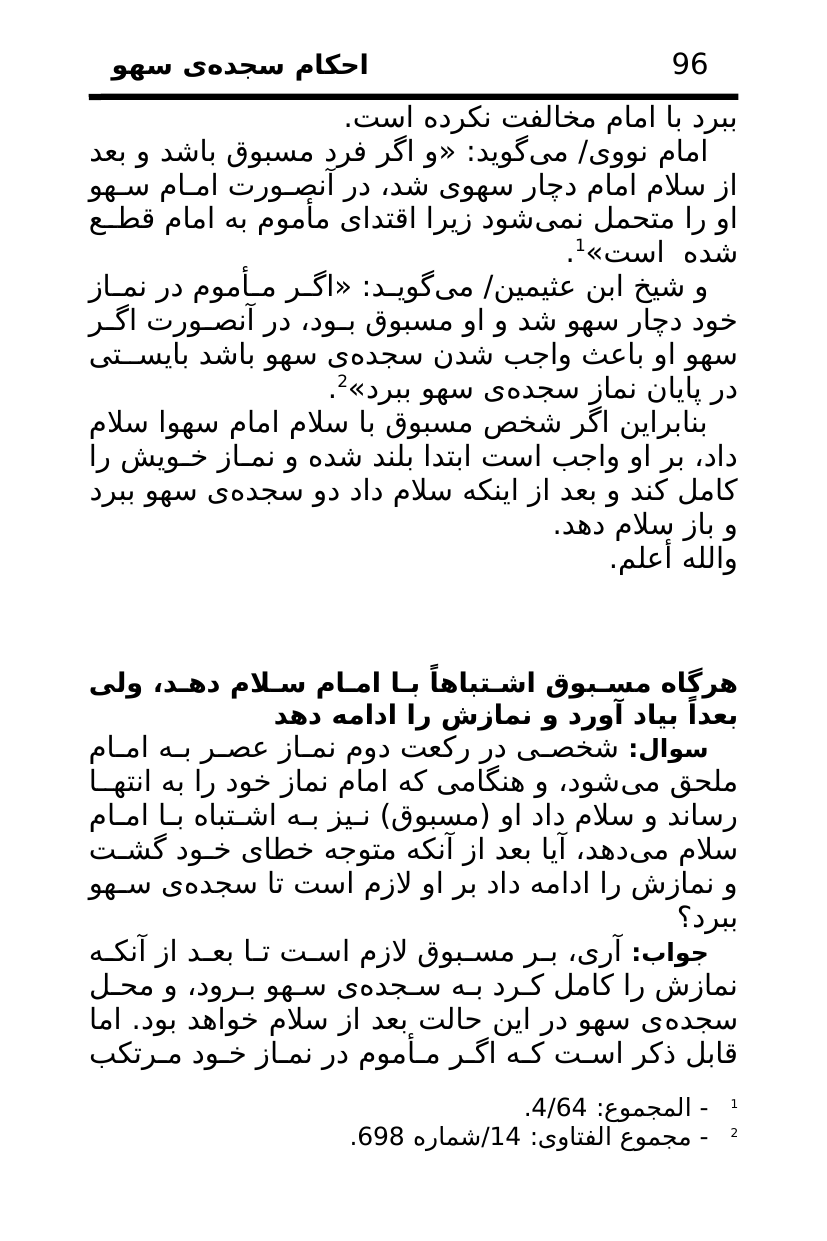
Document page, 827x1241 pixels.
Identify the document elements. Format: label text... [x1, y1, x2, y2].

text هرگاه مسبوق اشتباهاً با امام سلام دهد، ولی بعداً بیاد آورد و نمازش را ادامه دهد [89, 667, 738, 731]
text و شیخ ابن عثیمین/ می‌گوید: «اگر مأموم در نماز خود دچار سهو شد و او مسبوق بود، در آنصورت اگر سهو او باعث واجب شدن سجده‌ی سهو باشد بایستی در پایان نماز سجده‌ی سهو ببرد». [89, 270, 738, 406]
text والله أعلم. [89, 541, 738, 575]
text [89, 100, 738, 134]
text امام نووی/ می‌گوید: «و اگر فرد مسبوق باشد و بعد از سلام امام دچار سهوی شد، در آنصورت امام سهو او را متحمل نمی‌شود زیرا اقتدای مأموم به امام قطع شده است». [89, 134, 738, 270]
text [89, 934, 738, 1070]
text سوال: شخصی در رکعت دوم نماز عصر به امام ملحق می‌شود، و هنگامی که امام نماز خود را به انتها رساند و سلام داد او (مسبوق) نیز به اشتباه با امام سلام می‌دهد، آیا بعد از آنکه متوجه خطای خود گشت و نمازش را ادامه داد بر او لازم است تا سجده‌ی سهو ببرد؟ [89, 731, 738, 934]
text بنابراین اگر شخص مسبوق با سلام امام سهوا سلام داد، بر او واجب است ابتدا بلند شده و نماز خویش را کامل کند و بعد از اینکه سلام داد دو سجده‌ی سهو ببرد و باز سلام دهد. [89, 406, 738, 541]
